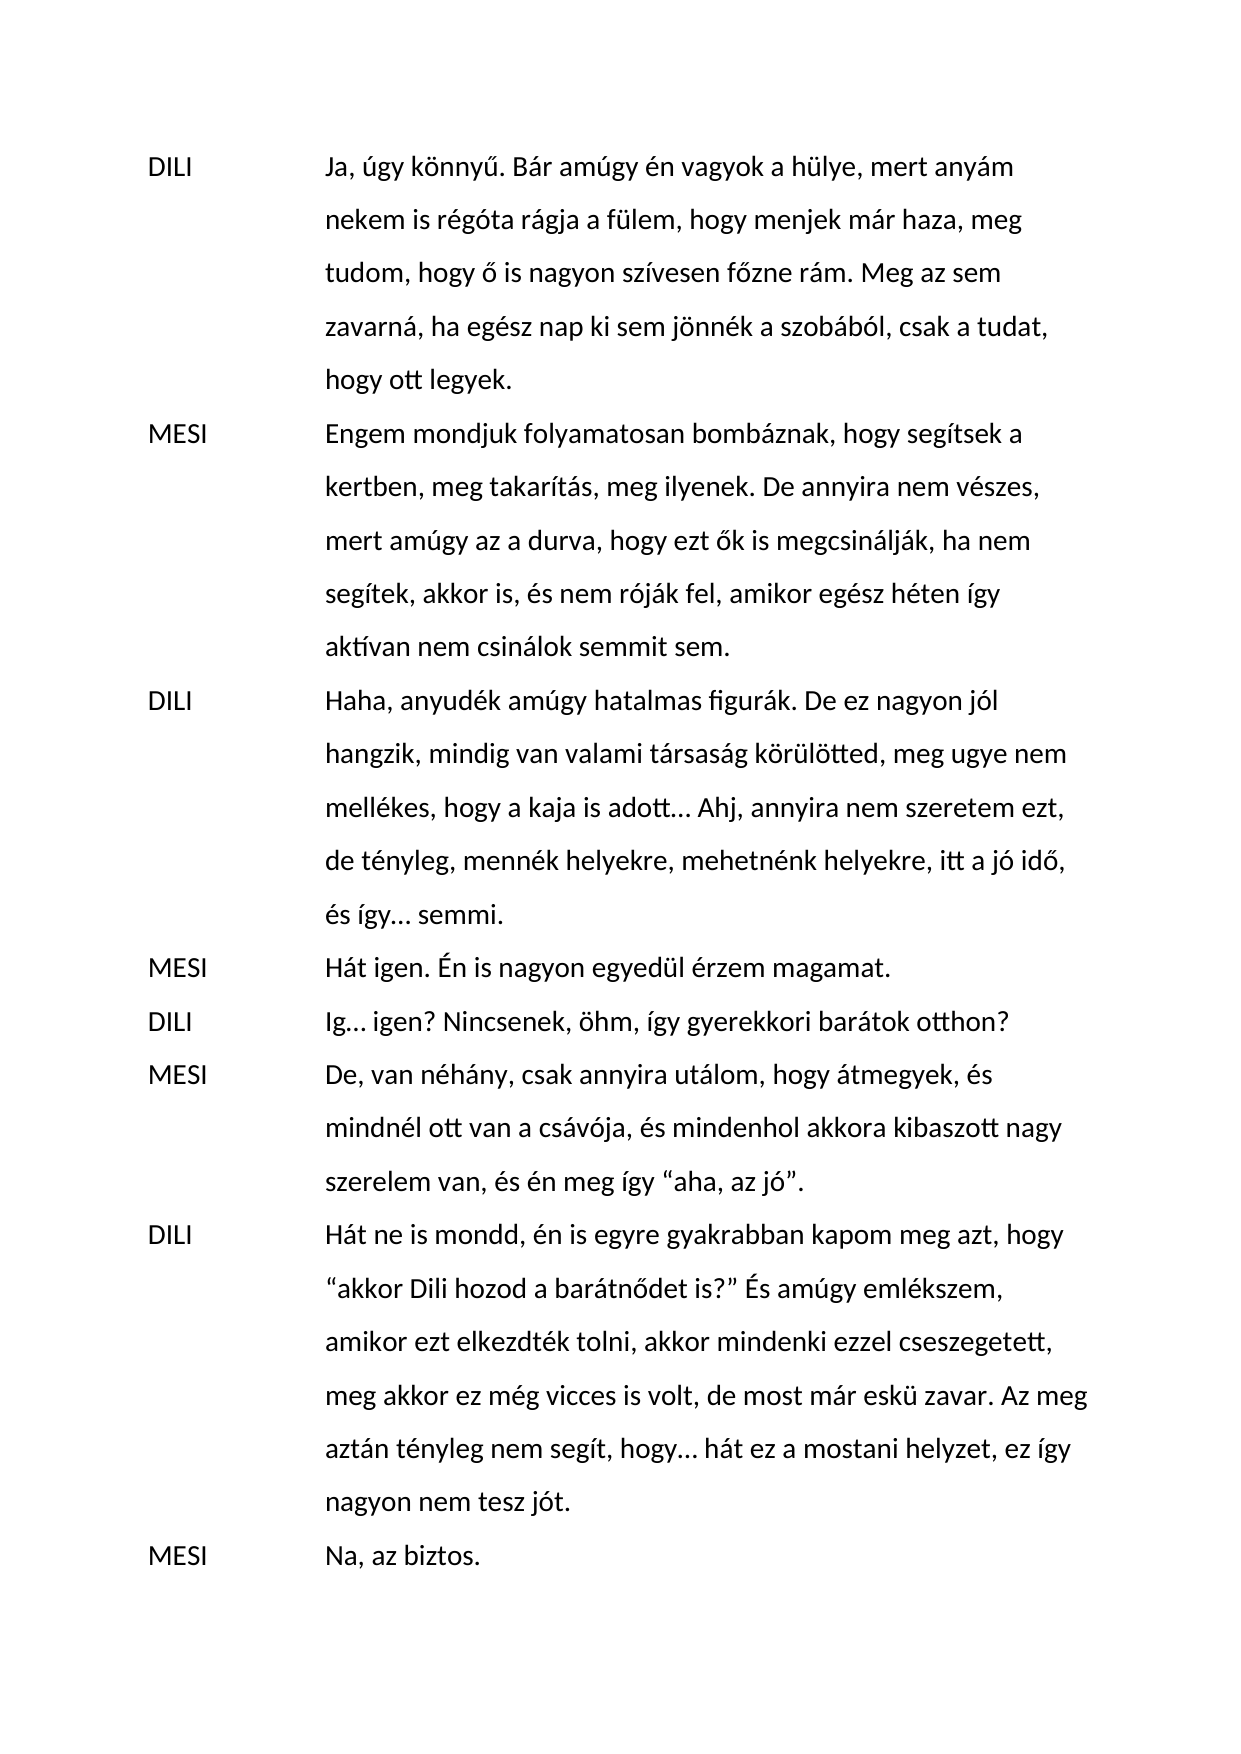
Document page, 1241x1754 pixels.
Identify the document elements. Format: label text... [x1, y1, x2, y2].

text MESI De, van néhány, csak annyira utálom, hogy átmegyek, és mindnél ott van a csávója, és mindenhol akkora kibaszott nagy szerelem van, és én meg így “aha, az jó”. [148, 1056, 1093, 1198]
text DILI Hát ne is mondd, én is egyre gyakrabban kapom meg azt, hogy “akkor Dili hozod a barátnődet is?” És amúgy emlékszem, amikor ezt elkezdték tolni, akkor mindenki ezzel cseszegetett, meg akkor ez még vicces is volt, de most már eskü zavar. Az meg aztán tényleg nem segít, hogy… hát ez a mostani helyzet, ez így nagyon nem tesz jót. [148, 1216, 1093, 1519]
text DILI Haha, anyudék amúgy hatalmas figurák. De ez nagyon jól hangzik, mindig van valami társaság körülötted, meg ugye nem mellékes, hogy a kaja is adott… Ahj, annyira nem szeretem ezt, de tényleg, mennék helyekre, mehetnénk helyekre, itt a jó idő, és így… semmi. [148, 682, 1093, 931]
text MESI Na, az biztos. [148, 1537, 1093, 1573]
text DILI Ig… igen? Nincsenek, öhm, így gyerekkori barátok otthon? [148, 1003, 1093, 1038]
text MESI Engem mondjuk folyamatosan bombáznak, hogy segítsek a kertben, meg takarítás, meg ilyenek. De annyira nem vészes, mert amúgy az a durva, hogy ezt ők is megcsinálják, ha nem segítek, akkor is, és nem róják fel, amikor egész héten így aktívan nem csinálok semmit sem. [148, 415, 1093, 664]
text MESI Hát igen. Én is nagyon egyedül érzem magamat. [148, 949, 1093, 985]
text DILI Ja, úgy könnyű. Bár amúgy én vagyok a hülye, mert anyám nekem is régóta rágja a fülem, hogy menjek már haza, meg tudom, hogy ő is nagyon szívesen főzne rám. Meg az sem zavarná, ha egész nap ki sem jönnék a szobából, csak a tudat, hogy ott legyek. [148, 148, 1093, 397]
